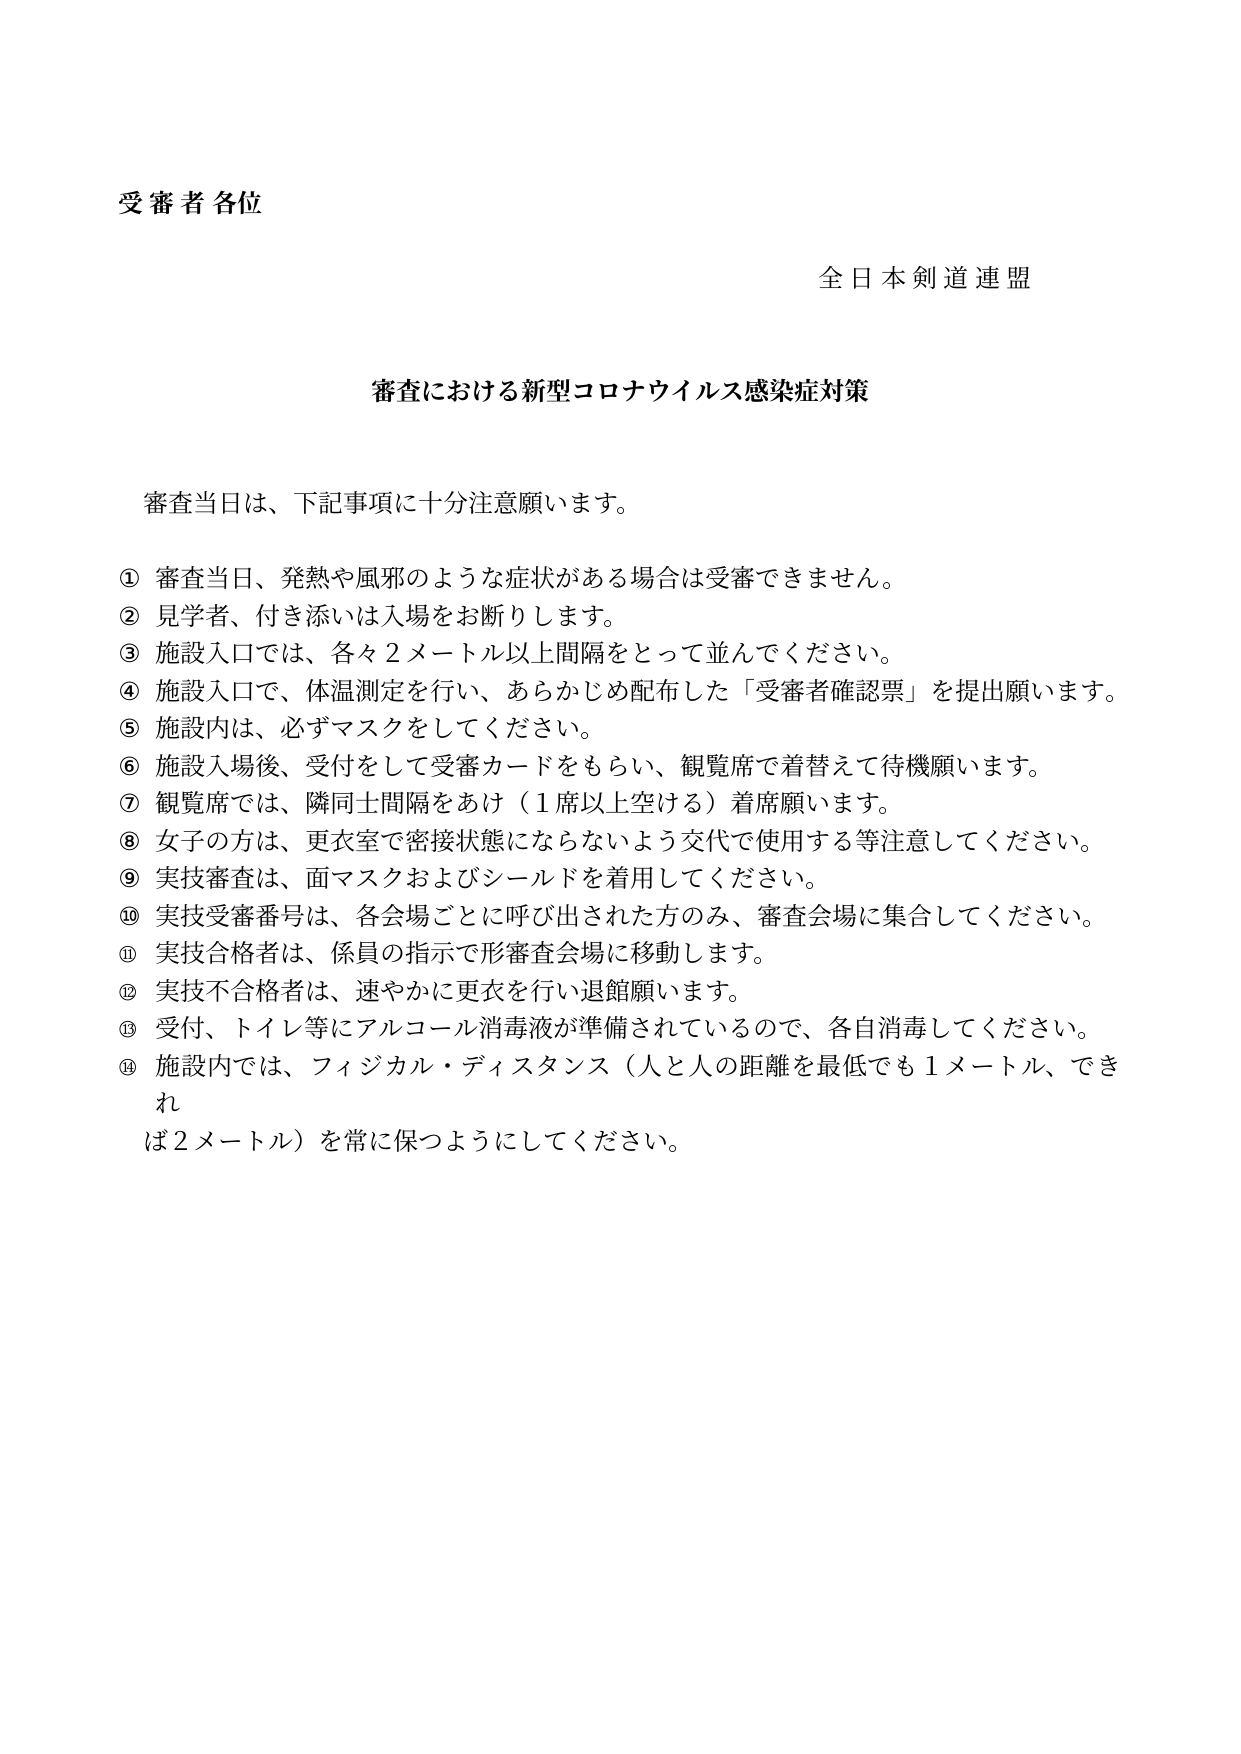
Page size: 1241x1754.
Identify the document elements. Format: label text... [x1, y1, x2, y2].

list 女子の方は、更衣室で密接状態にならないよう交代で使用する等注意してください。 [118, 821, 1122, 858]
list 受付、トイレ等にアルコール消毒液が準備されているので、各自消毒してください。 [118, 1008, 1122, 1046]
list 施設入場後、受付をして受審カードをもらい、観覧席で着替えて待機願います。 [118, 746, 1122, 783]
text 受 審 者 各位 [118, 183, 1122, 221]
list 審査当日、発熱や風邪のような症状がある場合は受審できません。 [118, 558, 1122, 596]
list 実技不合格者は、速やかに更衣を行い退館願います。 [118, 971, 1122, 1008]
list 見学者、付き添いは入場をお断りします。 [118, 596, 1122, 633]
text ば２メートル）を常に保つようにしてください。 [118, 1121, 1122, 1158]
text 全 日 本 剣 道 連 盟 [118, 258, 1122, 296]
list 観覧席では、隣同士間隔をあけ（１席以上空ける）着席願います。 [118, 783, 1122, 821]
list 実技合格者は、係員の指示で形審査会場に移動します。 [118, 933, 1122, 971]
list 実技受審番号は、各会場ごとに呼び出された方のみ、審査会場に集合してください。 [118, 896, 1122, 933]
list 施設入口では、各々２メートル以上間隔をとって並んでください。 [118, 633, 1122, 671]
list 実技審査は、面マスクおよびシールドを着用してください。 [118, 858, 1122, 896]
list 施設内では、フィジカル・ディスタンス（人と人の距離を最低でも１メートル、できれ [118, 1046, 1122, 1121]
text 審査当日は、下記事項に十分注意願います。 [118, 483, 1122, 521]
list 施設内は、必ずマスクをしてください。 [118, 708, 1122, 746]
list 施設入口で、体温測定を行い、あらかじめ配布した「受審者確認票」を提出願います。 [118, 671, 1122, 708]
text 審査における新型コロナウイルス感染症対策 [118, 371, 1122, 408]
